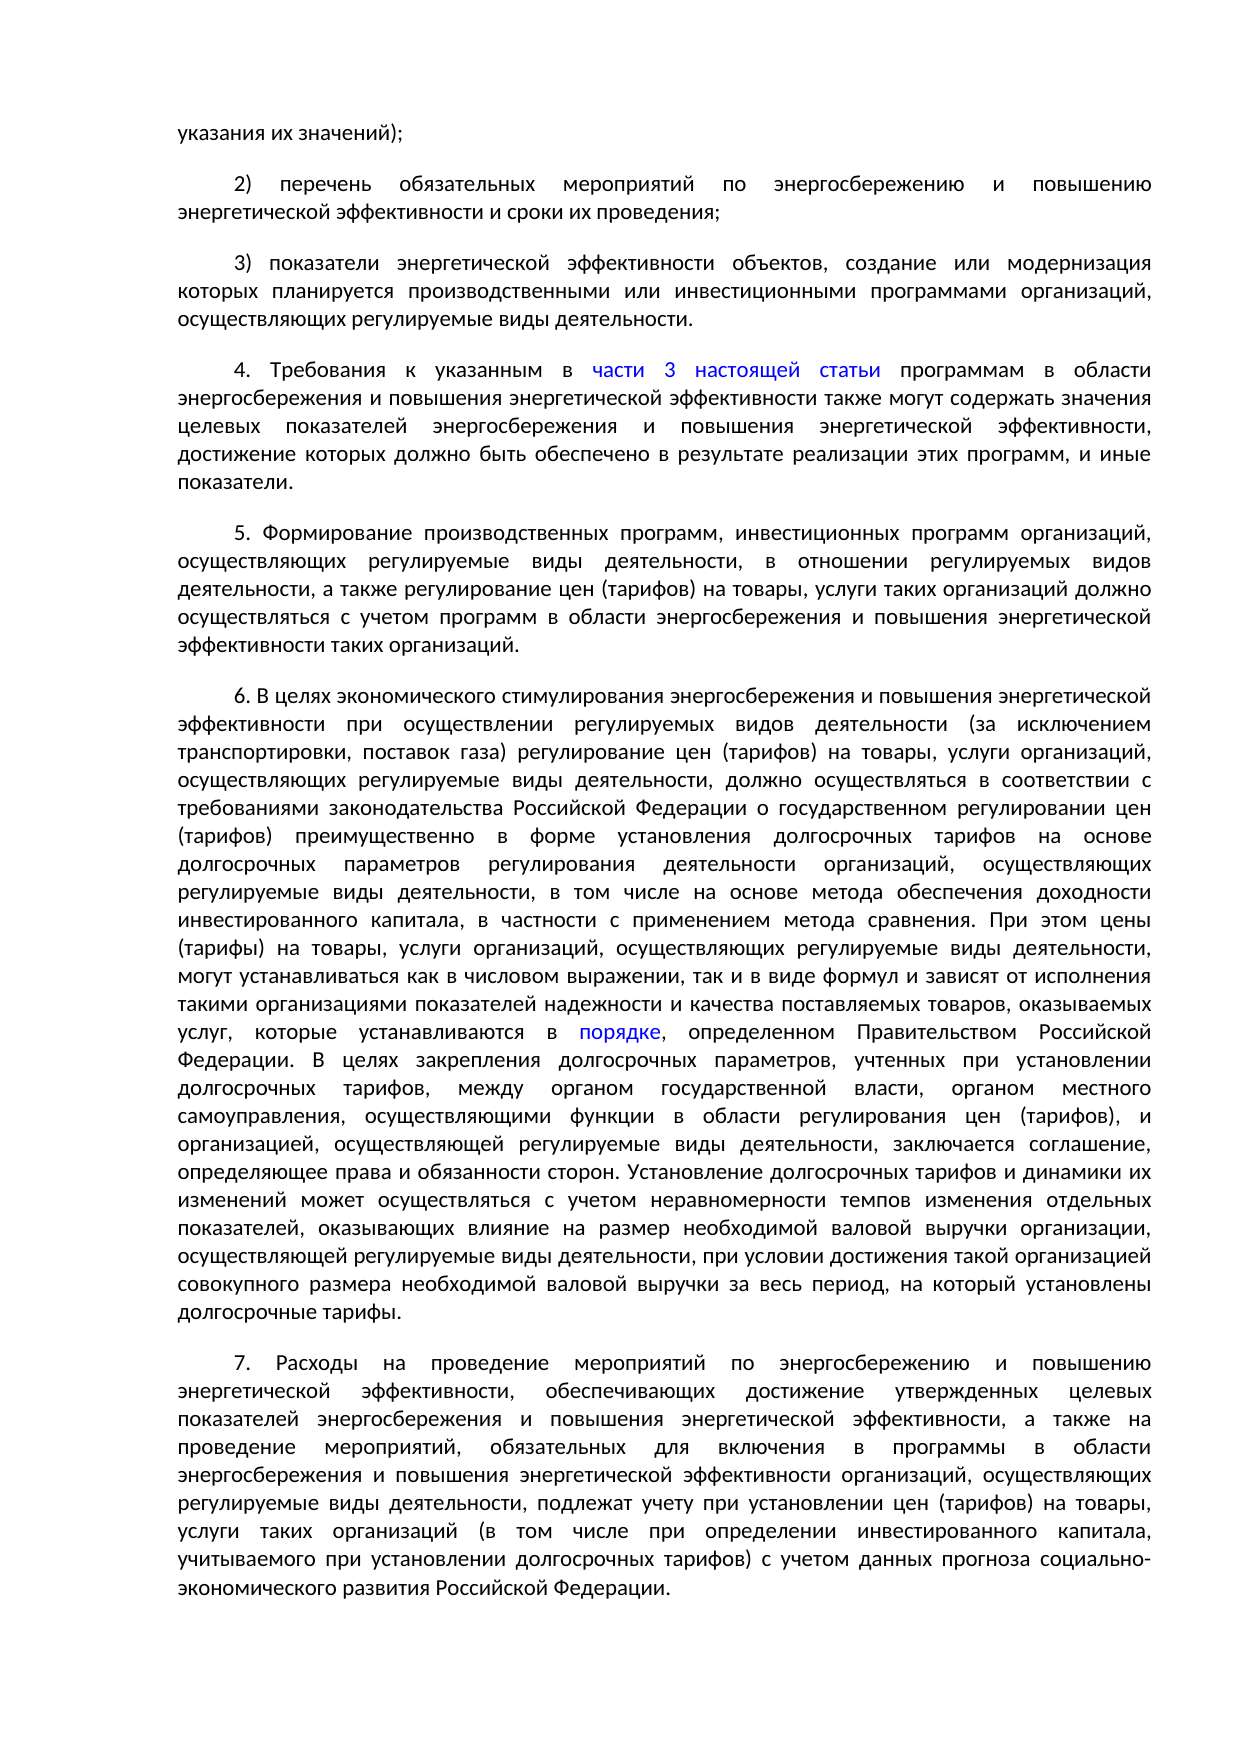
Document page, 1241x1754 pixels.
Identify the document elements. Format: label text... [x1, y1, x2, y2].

text 7. Расходы на проведение мероприятий по энергосбережению и повышению энергетической эффективности, обеспечивающих достижение утвержденных целевых показателей энергосбережения и повышения энергетической эффективности, а также на проведение мероприятий, обязательных для включения в программы в области энергосбережения и повышения энергетической эффективности организаций, осуществляющих регулируемые виды деятельности, подлежат учету при установлении цен (тарифов) на товары, услуги таких организаций (в том числе при определении инвестированного капитала, учитываемого при установлении долгосрочных тарифов) с учетом данных прогноза социально-экономического развития Российской Федерации. [177, 1348, 1152, 1601]
text 2) перечень обязательных мероприятий по энергосбережению и повышению энергетической эффективности и сроки их проведения; [177, 169, 1152, 225]
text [177, 118, 1152, 146]
text 4. Требования к указанным в части 3 настоящей статьи программам в области энергосбережения и повышения энергетической эффективности также могут содержать значения целевых показателей энергосбережения и повышения энергетической эффективности, достижение которых должно быть обеспечено в результате реализации этих программ, и иные показатели. [177, 355, 1152, 495]
text 5. Формирование производственных программ, инвестиционных программ организаций, осуществляющих регулируемые виды деятельности, в отношении регулируемых видов деятельности, а также регулирование цен (тарифов) на товары, услуги таких организаций должно осуществляться с учетом программ в области энергосбережения и повышения энергетической эффективности таких организаций. [177, 518, 1152, 658]
text 3) показатели энергетической эффективности объектов, создание или модернизация которых планируется производственными или инвестиционными программами организаций, осуществляющих регулируемые виды деятельности. [177, 248, 1152, 332]
text 6. В целях экономического стимулирования энергосбережения и повышения энергетической эффективности при осуществлении регулируемых видов деятельности (за исключением транспортировки, поставок газа) регулирование цен (тарифов) на товары, услуги организаций, осуществляющих регулируемые виды деятельности, должно осуществляться в соответствии с требованиями законодательства Российской Федерации о государственном регулировании цен (тарифов) преимущественно в форме установления долгосрочных тарифов на основе долгосрочных параметров регулирования деятельности организаций, осуществляющих регулируемые виды деятельности, в том числе на основе метода обеспечения доходности инвестированного капитала, в частности с применением метода сравнения. При этом цены (тарифы) на товары, услуги организаций, осуществляющих регулируемые виды деятельности, могут устанавливаться как в числовом выражении, так и в виде формул и зависят от исполнения такими организациями показателей надежности и качества поставляемых товаров, оказываемых услуг, которые устанавливаются в порядке, определенном Правительством Российской Федерации. В целях закрепления долгосрочных параметров, учтенных при установлении долгосрочных тарифов, между органом государственной власти, органом местного самоуправления, осуществляющими функции в области регулирования цен (тарифов), и организацией, осуществляющей регулируемые виды деятельности, заключается соглашение, определяющее права и обязанности сторон. Установление долгосрочных тарифов и динамики их изменений может осуществляться с учетом неравномерности темпов изменения отдельных показателей, оказывающих влияние на размер необходимой валовой выручки организации, осуществляющей регулируемые виды деятельности, при условии достижения такой организацией совокупного размера необходимой валовой выручки за весь период, на который установлены долгосрочные тарифы. [177, 681, 1152, 1326]
